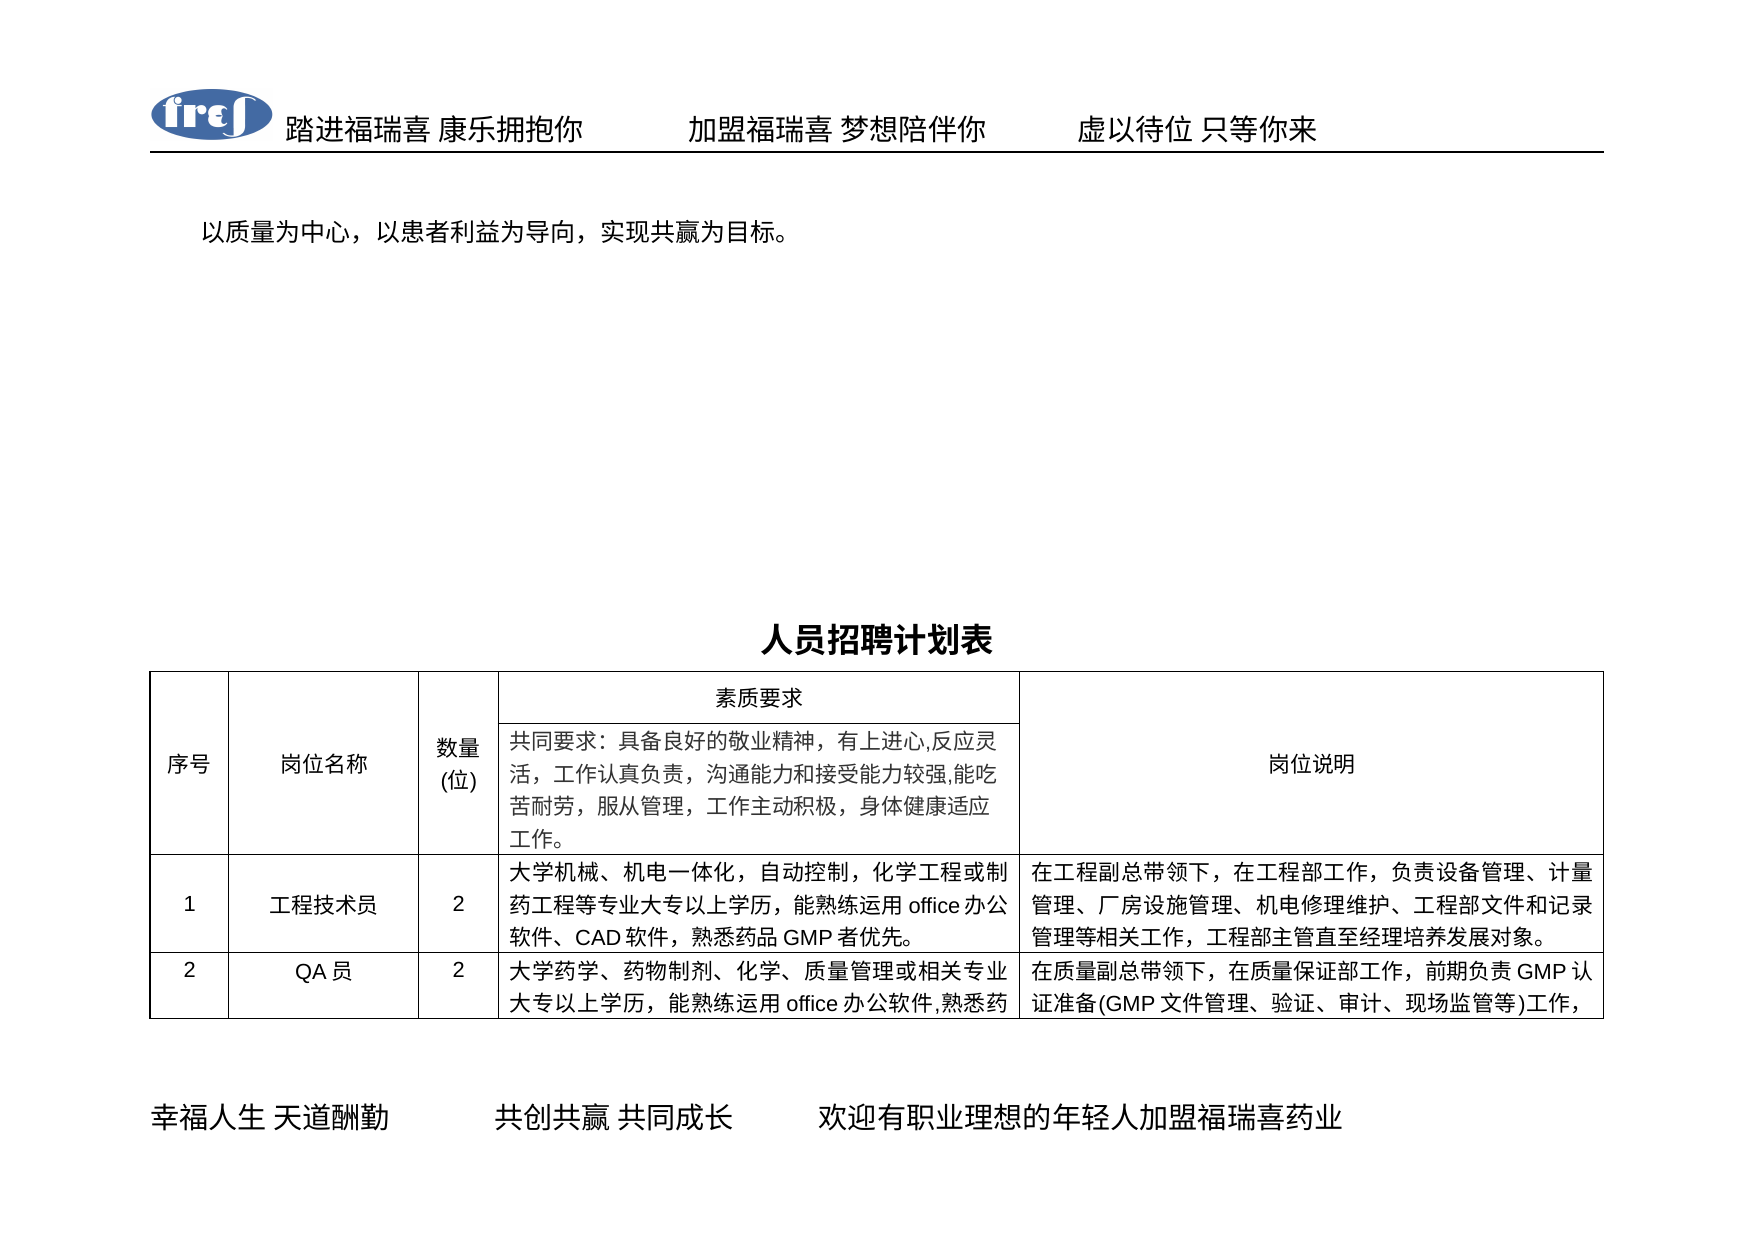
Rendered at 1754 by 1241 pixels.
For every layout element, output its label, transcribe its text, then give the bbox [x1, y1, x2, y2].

table_header 岗位说明 [1020, 672, 1603, 854]
table_header 岗位名称 [229, 672, 418, 854]
text 人员招聘计划表 [150, 606, 1604, 671]
table_cell 在工程副总带领下，在工程部工作，负责设备管理、计量管理、厂房设施管理、机电修理维护、工程部文件和记录管理等相关工作，工程部主管直至经理培养发展对象。 [1020, 855, 1603, 952]
table_header 素质要求 [499, 672, 1019, 723]
table_cell 2 [419, 953, 498, 1018]
table_cell QA员 [229, 953, 418, 1018]
table_header 数量(位) [419, 672, 498, 854]
table_cell 大学机械、机电一体化，自动控制，化学工程或制药工程等专业大专以上学历，能熟练运用office办公软件、CAD软件，熟悉药品GMP者优先。 [499, 855, 1019, 952]
table_cell 在质量副总带领下，在质量保证部工作，前期负责GMP认证准备(GMP文件管理、验证、审计、现场监管等)工作，是质量保证部主管直至经理培养发展对象。 [1020, 953, 1603, 1018]
picture [150, 88, 273, 141]
table_cell 大学药学、药物制剂、化学、质量管理或相关专业大专以上学历，能熟练运用office办公软件,熟悉药品GMP。 [499, 953, 1019, 1018]
table_cell 2 [419, 855, 498, 952]
table_cell 2 [151, 953, 228, 1018]
text 以质量为中心，以患者利益为导向，实现共赢为目标。 [150, 198, 1604, 263]
table_header 序号 [151, 672, 228, 854]
table_cell 工程技术员 [229, 855, 418, 952]
table_cell 共同要求：具备良好的敬业精神，有上进心,反应灵活，工作认真负责，沟通能力和接受能力较强,能吃苦耐劳，服从管理，工作主动积极，身体健康适应工作。 [499, 724, 1019, 854]
table_cell 1 [151, 855, 228, 952]
